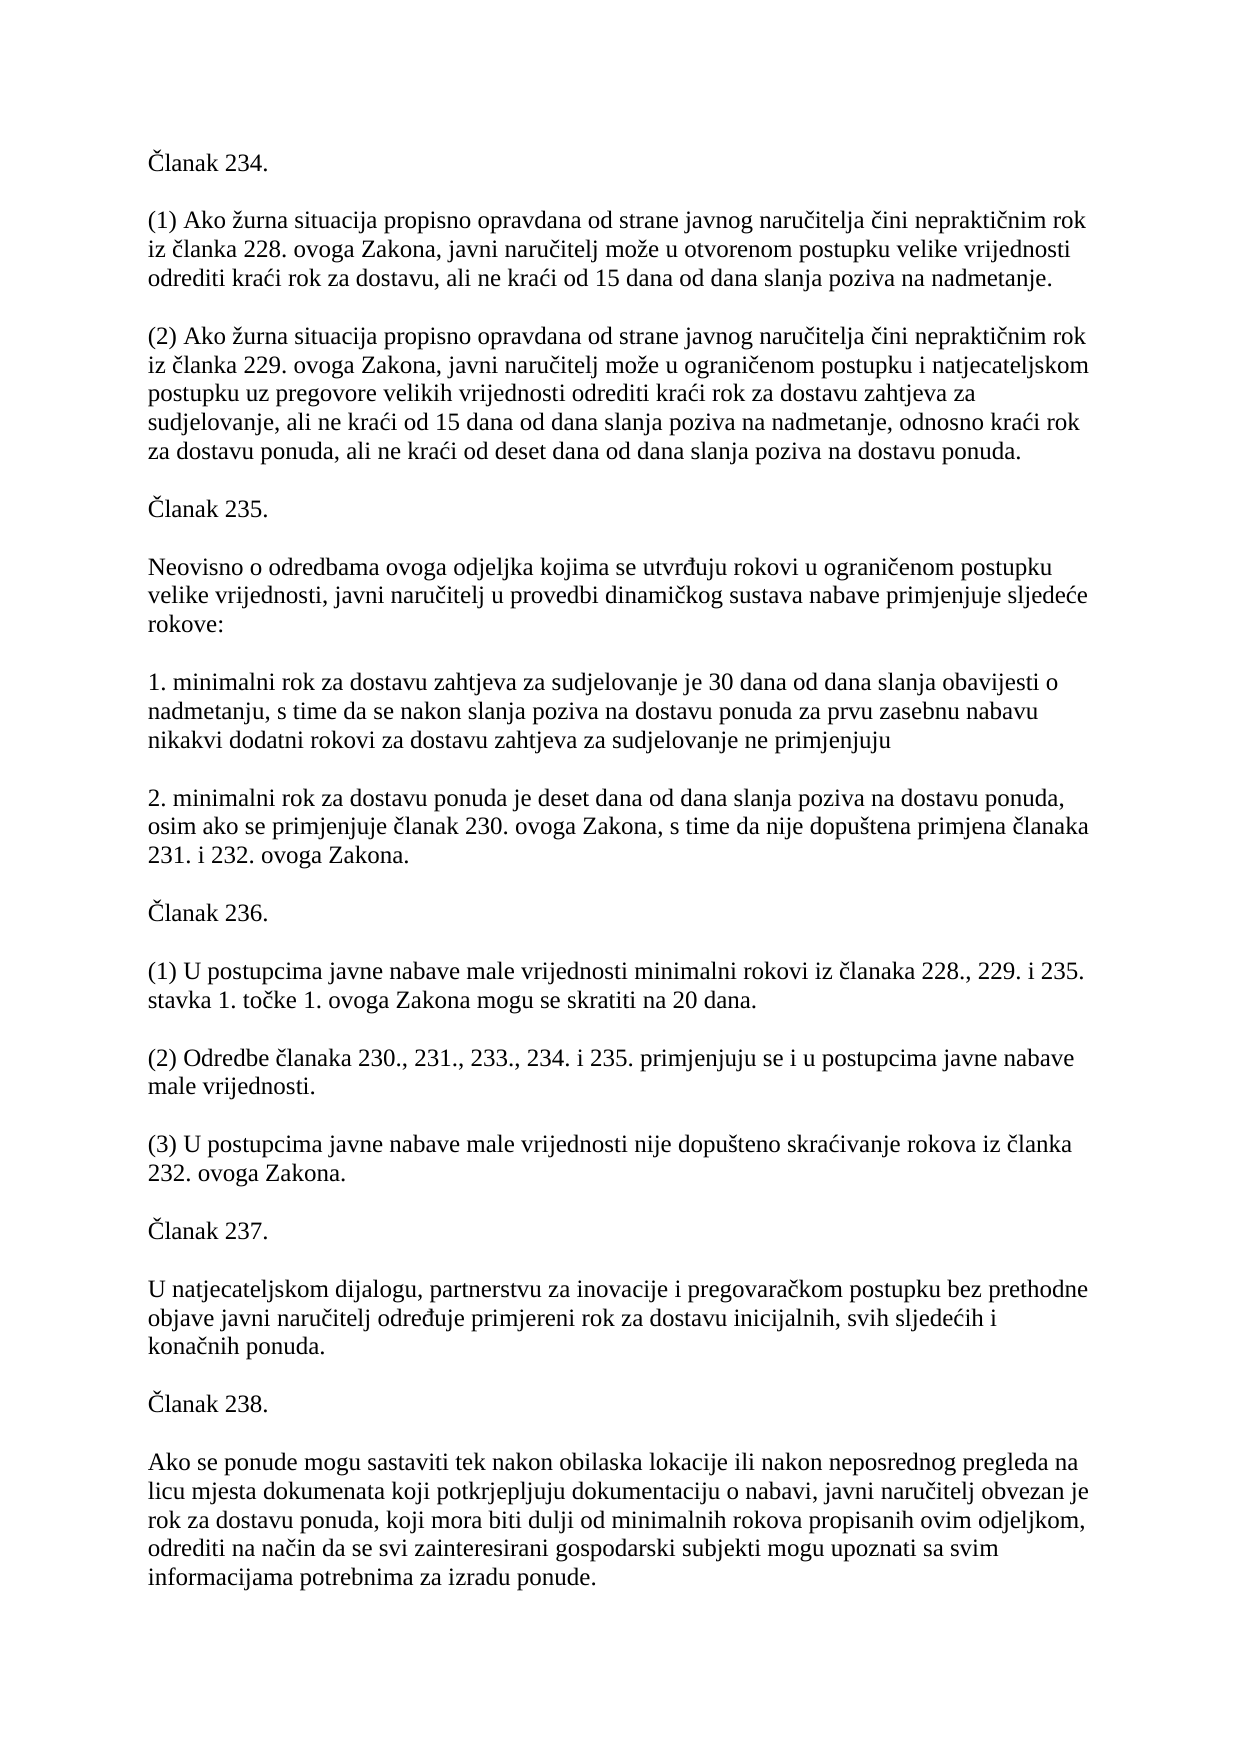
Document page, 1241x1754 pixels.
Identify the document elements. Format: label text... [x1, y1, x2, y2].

text (2) Ako žurna situacija propisno opravdana od strane javnog naručitelja čini nepraktičnim rok iz članka 229. ovoga Zakona, javni naručitelj može u ograničenom postupku i natjecateljskom postupku uz pregovore velikih vrijednosti odrediti kraći rok za dostavu zahtjeva za sudjelovanje, ali ne kraći od 15 dana od dana slanja poziva na nadmetanje, odnosno kraći rok za dostavu ponuda, ali ne kraći od deset dana od dana slanja poziva na dostavu ponuda. [148, 321, 1093, 465]
text Ako se ponude mogu sastaviti tek nakon obilaska lokacije ili nakon neposrednog pregleda na licu mjesta dokumenata koji potkrjepljuju dokumentaciju o nabavi, javni naručitelj obvezan je rok za dostavu ponuda, koji mora biti dulji od minimalnih rokova propisanih ovim odjeljkom, odrediti na način da se svi zainteresirani gospodarski subjekti mogu upoznati sa svim informacijama potrebnima za izradu ponude. [148, 1447, 1093, 1591]
text Neovisno o odredbama ovoga odjeljka kojima se utvrđuju rokovi u ograničenom postupku velike vrijednosti, javni naručitelj u provedbi dinamičkog sustava nabave primjenjuje sljedeće rokove: [148, 552, 1093, 638]
text Članak 238. [148, 1389, 1093, 1418]
text 1. minimalni rok za dostavu zahtjeva za sudjelovanje je 30 dana od dana slanja obavijesti o nadmetanju, s time da se nakon slanja poziva na dostavu ponuda za prvu zasebnu nabavu nikakvi dodatni rokovi za dostavu zahtjeva za sudjelovanje ne primjenjuju [148, 667, 1093, 753]
text Članak 235. [148, 494, 1093, 523]
text Članak 234. [148, 148, 1093, 176]
text (3) U postupcima javne nabave male vrijednosti nije dopušteno skraćivanje rokova iz članka 232. ovoga Zakona. [148, 1129, 1093, 1187]
text U natjecateljskom dijalogu, partnerstvu za inovacije i pregovaračkom postupku bez prethodne objave javni naručitelj određuje primjereni rok za dostavu inicijalnih, svih sljedećih i konačnih ponuda. [148, 1274, 1093, 1360]
text (1) Ako žurna situacija propisno opravdana od strane javnog naručitelja čini nepraktičnim rok iz članka 228. ovoga Zakona, javni naručitelj može u otvorenom postupku velike vrijednosti odrediti kraći rok za dostavu, ali ne kraći od 15 dana od dana slanja poziva na nadmetanje. [148, 206, 1093, 292]
text (2) Odredbe članaka 230., 231., 233., 234. i 235. primjenjuju se i u postupcima javne nabave male vrijednosti. [148, 1043, 1093, 1100]
text Članak 236. [148, 898, 1093, 927]
text Članak 237. [148, 1216, 1093, 1245]
text 2. minimalni rok za dostavu ponuda je deset dana od dana slanja poziva na dostavu ponuda, osim ako se primjenjuje članak 230. ovoga Zakona, s time da nije dopuštena primjena članaka 231. i 232. ovoga Zakona. [148, 783, 1093, 869]
text (1) U postupcima javne nabave male vrijednosti minimalni rokovi iz članaka 228., 229. i 235. stavka 1. točke 1. ovoga Zakona mogu se skratiti na 20 dana. [148, 956, 1093, 1013]
